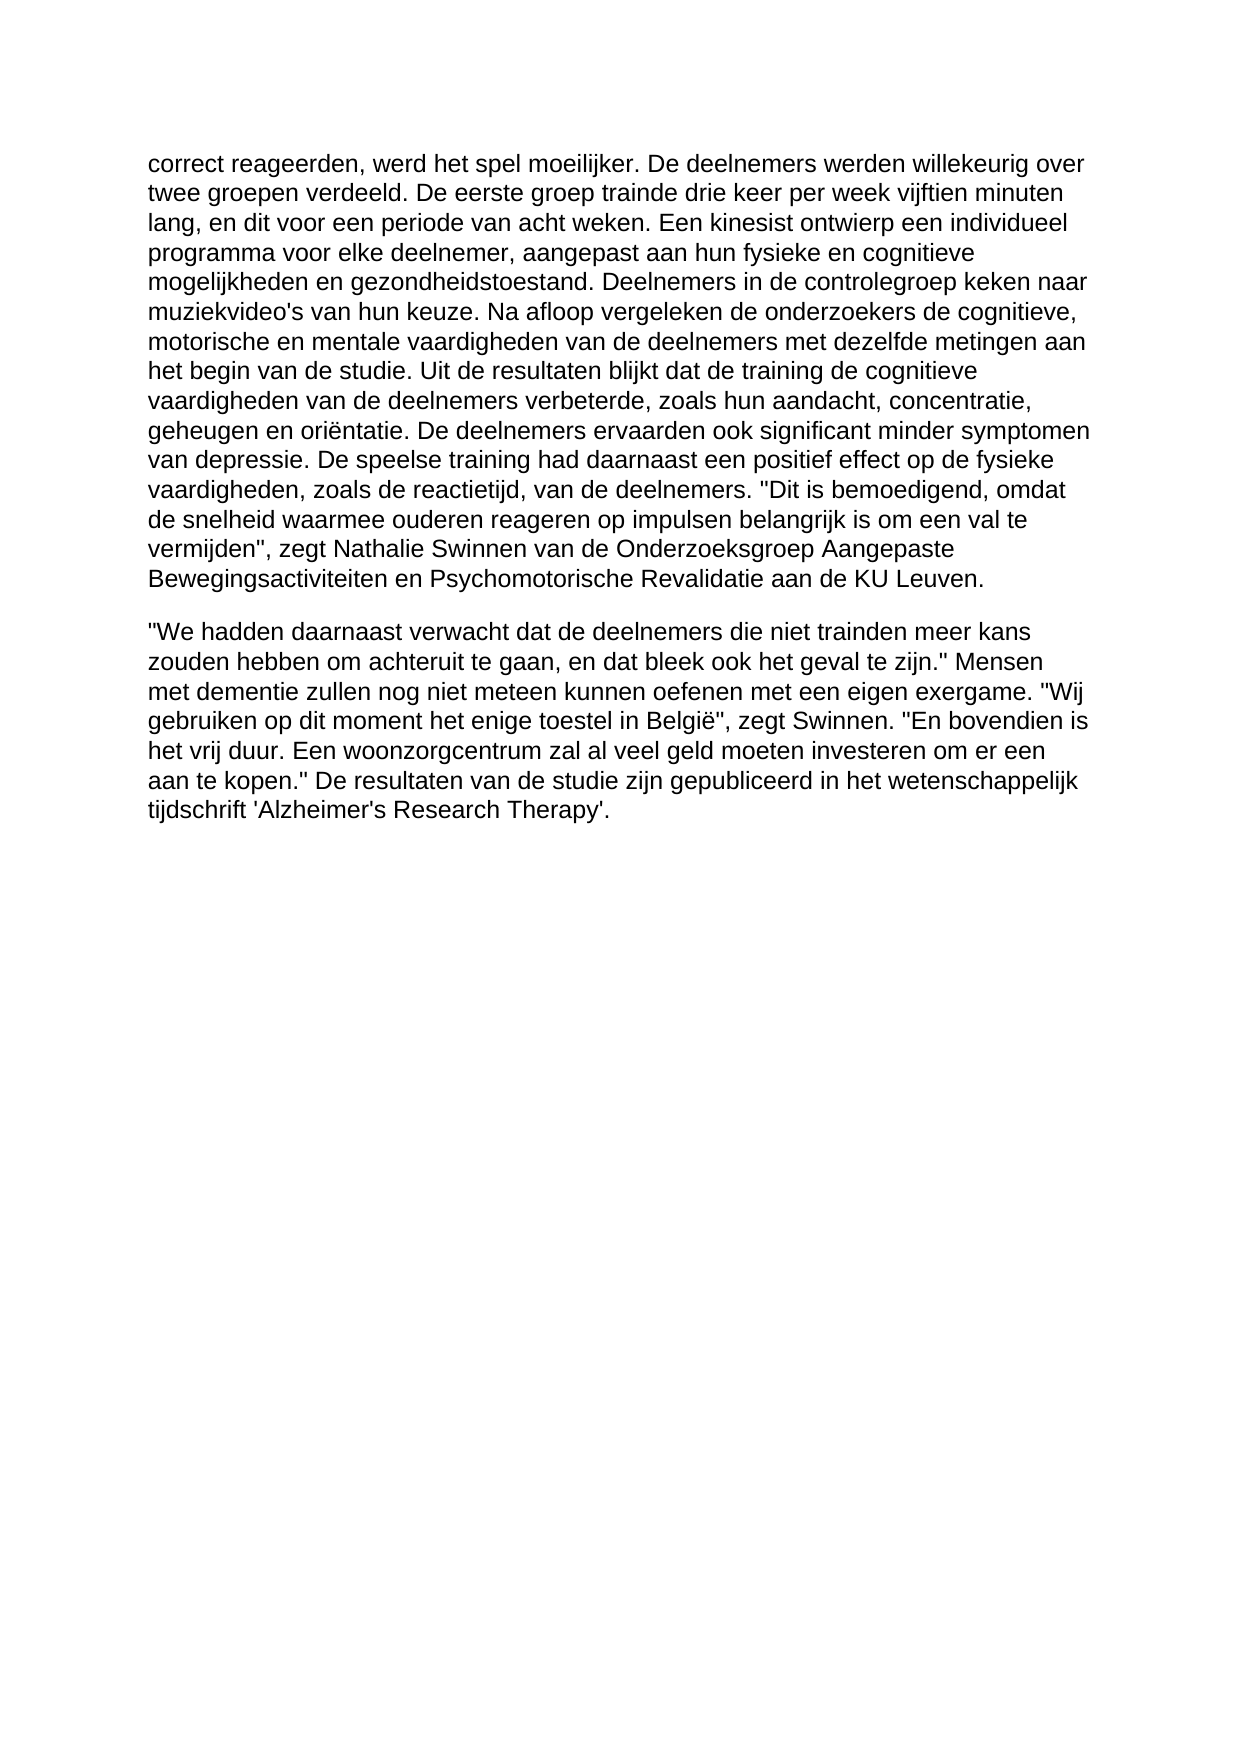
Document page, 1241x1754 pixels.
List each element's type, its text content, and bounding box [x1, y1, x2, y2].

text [148, 148, 1093, 593]
text "We hadden daarnaast verwacht dat de deelnemers die niet trainden meer kans zouden hebben om achteruit te gaan, en dat bleek ook het geval te zijn." Mensen met dementie zullen nog niet meteen kunnen oefenen met een eigen exergame. "Wij gebruiken op dit moment het enige toestel in België", zegt Swinnen. "En bovendien is het vrij duur. Een woonzorgcentrum zal al veel geld moeten investeren om er een aan te kopen." De resultaten van de studie zijn gepubliceerd in het wetenschappelijk tijdschrift 'Alzheimer's Research Therapy'. [148, 616, 1093, 824]
